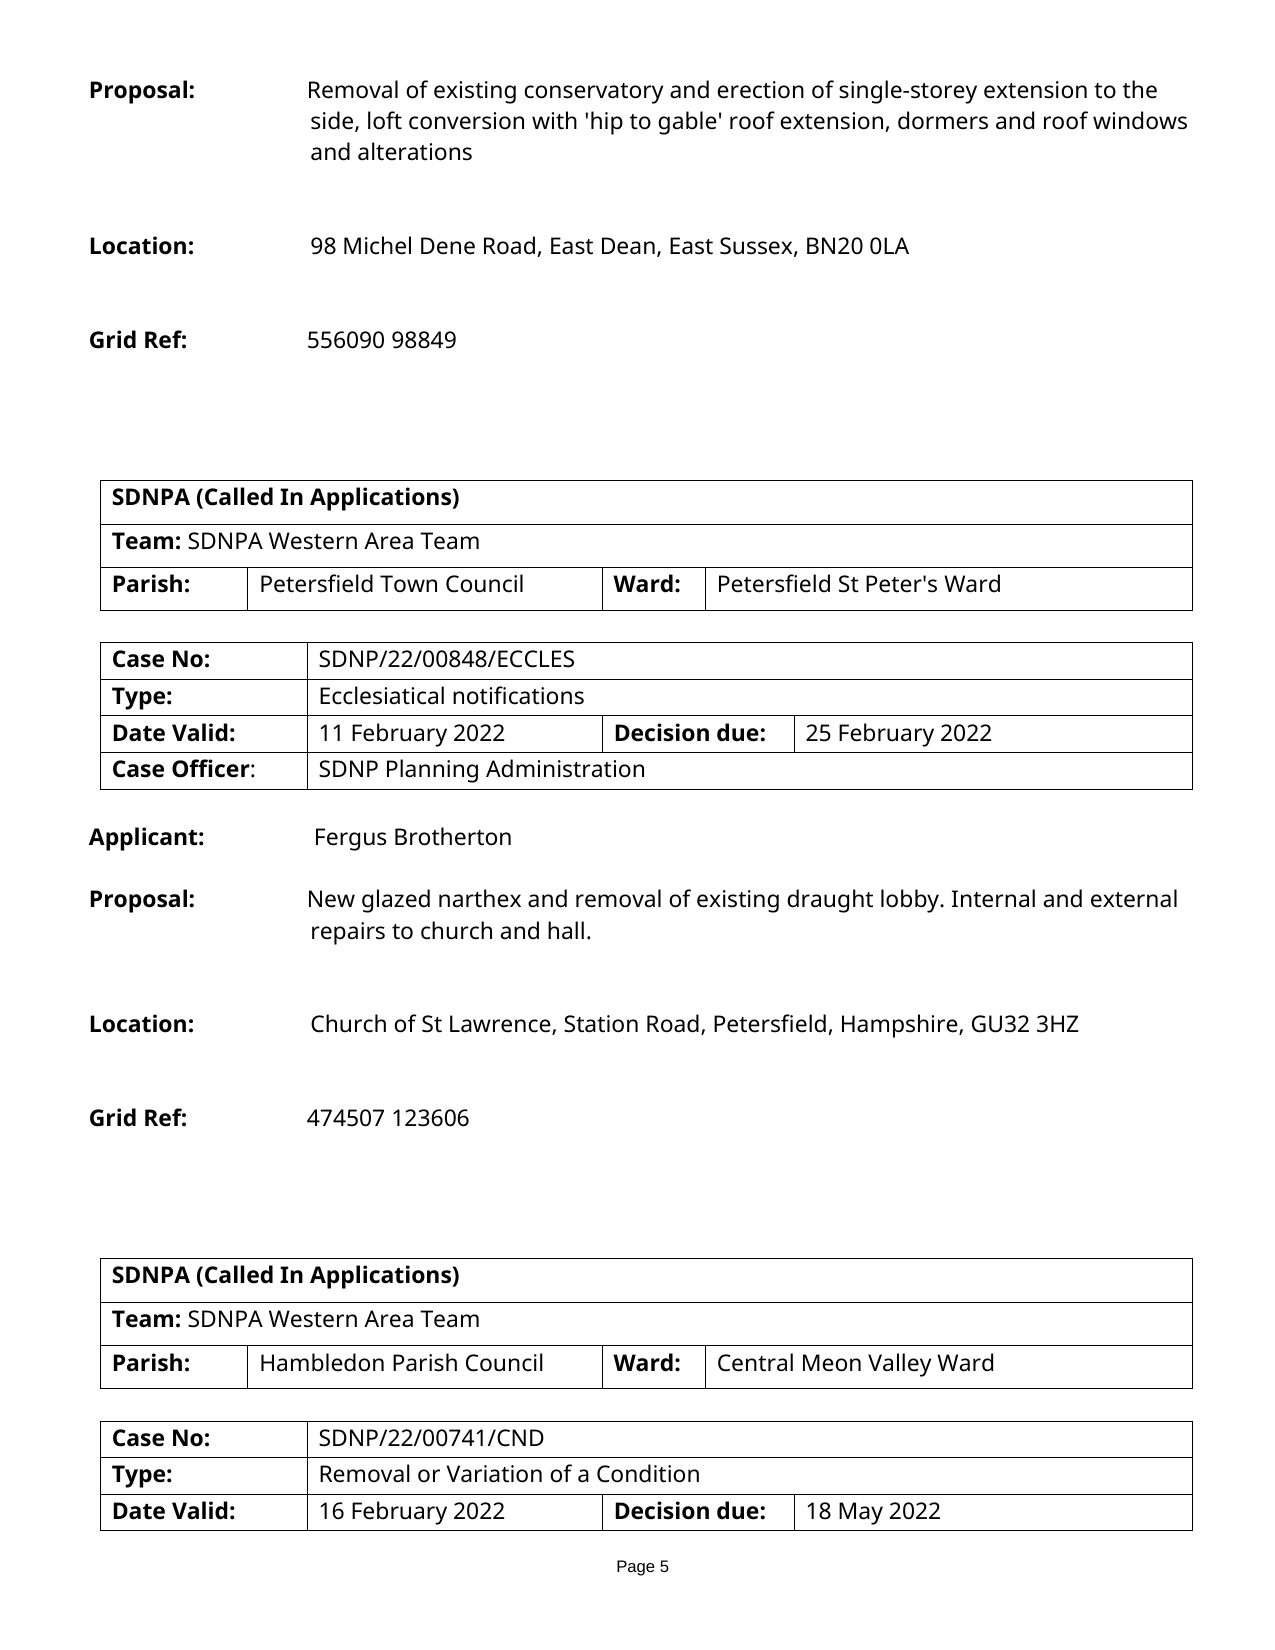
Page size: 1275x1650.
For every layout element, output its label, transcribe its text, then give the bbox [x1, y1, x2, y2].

table_cell SDNP Planning Administration [308, 753, 1192, 788]
table_cell Parish: [101, 1346, 247, 1388]
table_cell Ecclesiatical notifications [308, 680, 1192, 715]
text Proposal: Removal of existing conservatory and erection of single-storey extension to the side, loft conversion with 'hip to gable' roof extension, dormers and roof windows and alterations [89, 74, 1196, 168]
table_cell Type: [101, 1458, 307, 1494]
table_cell 11 February 2022 [308, 716, 602, 752]
text Location: Church of St Lawrence, Station Road, Petersfield, Hampshire, GU32 3HZ [89, 1008, 1196, 1039]
table_cell 16 February 2022 [308, 1495, 602, 1530]
table_cell Case Officer: [101, 753, 307, 788]
text Grid Ref: 474507 123606 [89, 1102, 1196, 1133]
table_cell Removal or Variation of a Condition [308, 1458, 1192, 1494]
table_header Case No: [101, 643, 307, 679]
table_header SDNP/22/00741/CND [308, 1422, 1192, 1457]
table_cell 18 May 2022 [795, 1495, 1192, 1530]
table_cell Parish: [101, 568, 247, 610]
text Location: 98 Michel Dene Road, East Dean, East Sussex, BN20 0LA [89, 230, 1196, 261]
text Proposal: New glazed narthex and removal of existing draught lobby. Internal and external repairs to church and hall. [89, 883, 1196, 946]
table_cell Team: SDNPA Western Area Team [101, 1303, 1192, 1345]
table_cell Ward: [603, 1346, 705, 1388]
table_cell Ward: [603, 568, 705, 610]
text Grid Ref: 556090 98849 [89, 324, 1196, 355]
table_cell 25 February 2022 [795, 716, 1192, 752]
table_cell Hambledon Parish Council [248, 1346, 602, 1388]
table_cell Type: [101, 680, 307, 715]
table_cell Petersfield St Peter's Ward [706, 568, 1192, 610]
text Applicant: Fergus Brotherton [89, 821, 1196, 852]
table_header Case No: [101, 1422, 307, 1457]
table_header SDNPA (Called In Applications) [101, 481, 1192, 524]
table_header SDNPA (Called In Applications) [101, 1259, 1192, 1302]
table_cell Petersfield Town Council [248, 568, 602, 610]
table_cell Decision due: [603, 1495, 794, 1530]
table_header SDNP/22/00848/ECCLES [308, 643, 1192, 679]
table_cell Team: SDNPA Western Area Team [101, 525, 1192, 567]
table_cell Central Meon Valley Ward [706, 1346, 1192, 1388]
table_cell Decision due: [603, 716, 794, 752]
table_cell Date Valid: [101, 1495, 307, 1530]
table_cell Date Valid: [101, 716, 307, 752]
